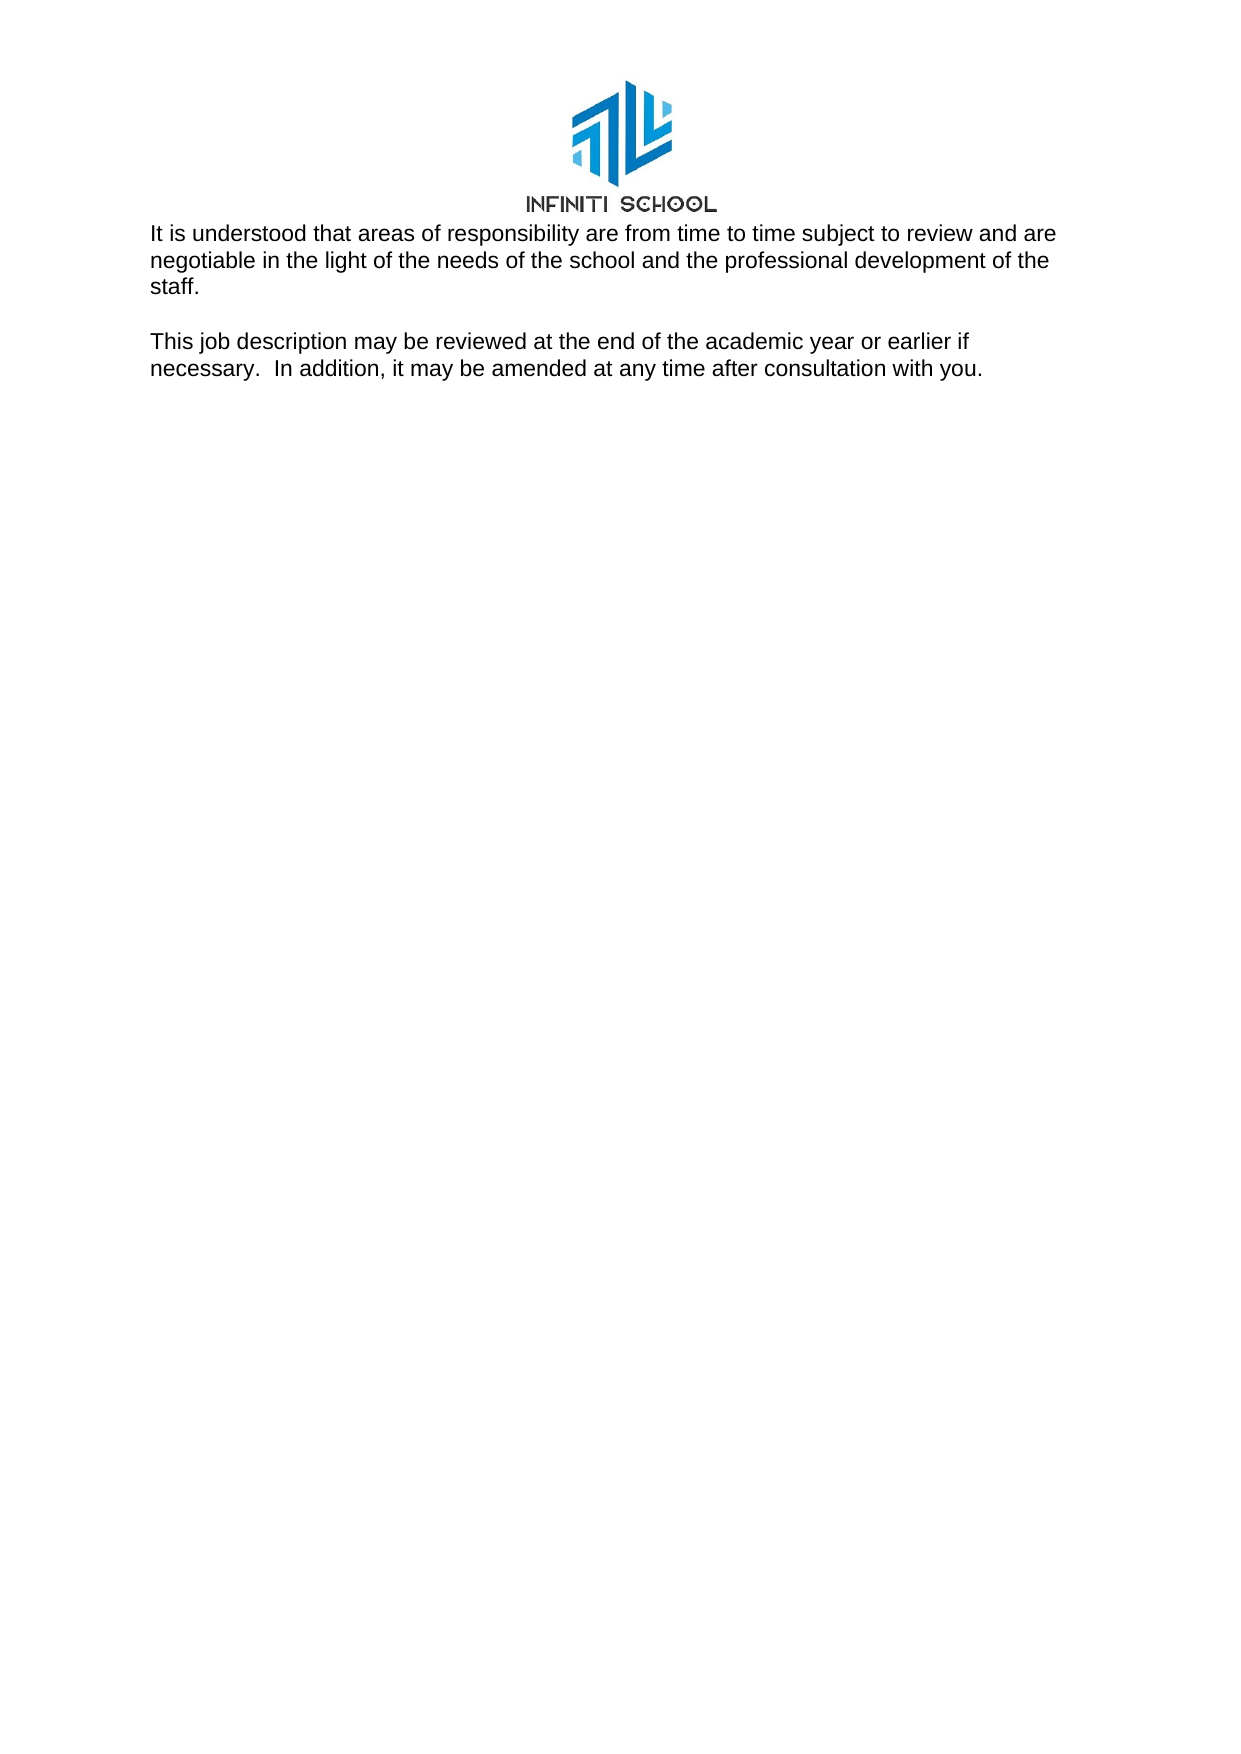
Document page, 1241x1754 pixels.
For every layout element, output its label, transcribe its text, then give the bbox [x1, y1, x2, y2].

text It is understood that areas of responsibility are from time to time subject to review and are negotiable in the light of the needs of the school and the professional development of the staff. [150, 220, 1090, 299]
text This job description may be reviewed at the end of the academic year or earlier if necessary. In addition, it may be amended at any time after consultation with you. [150, 328, 1090, 381]
picture [510, 73, 730, 221]
